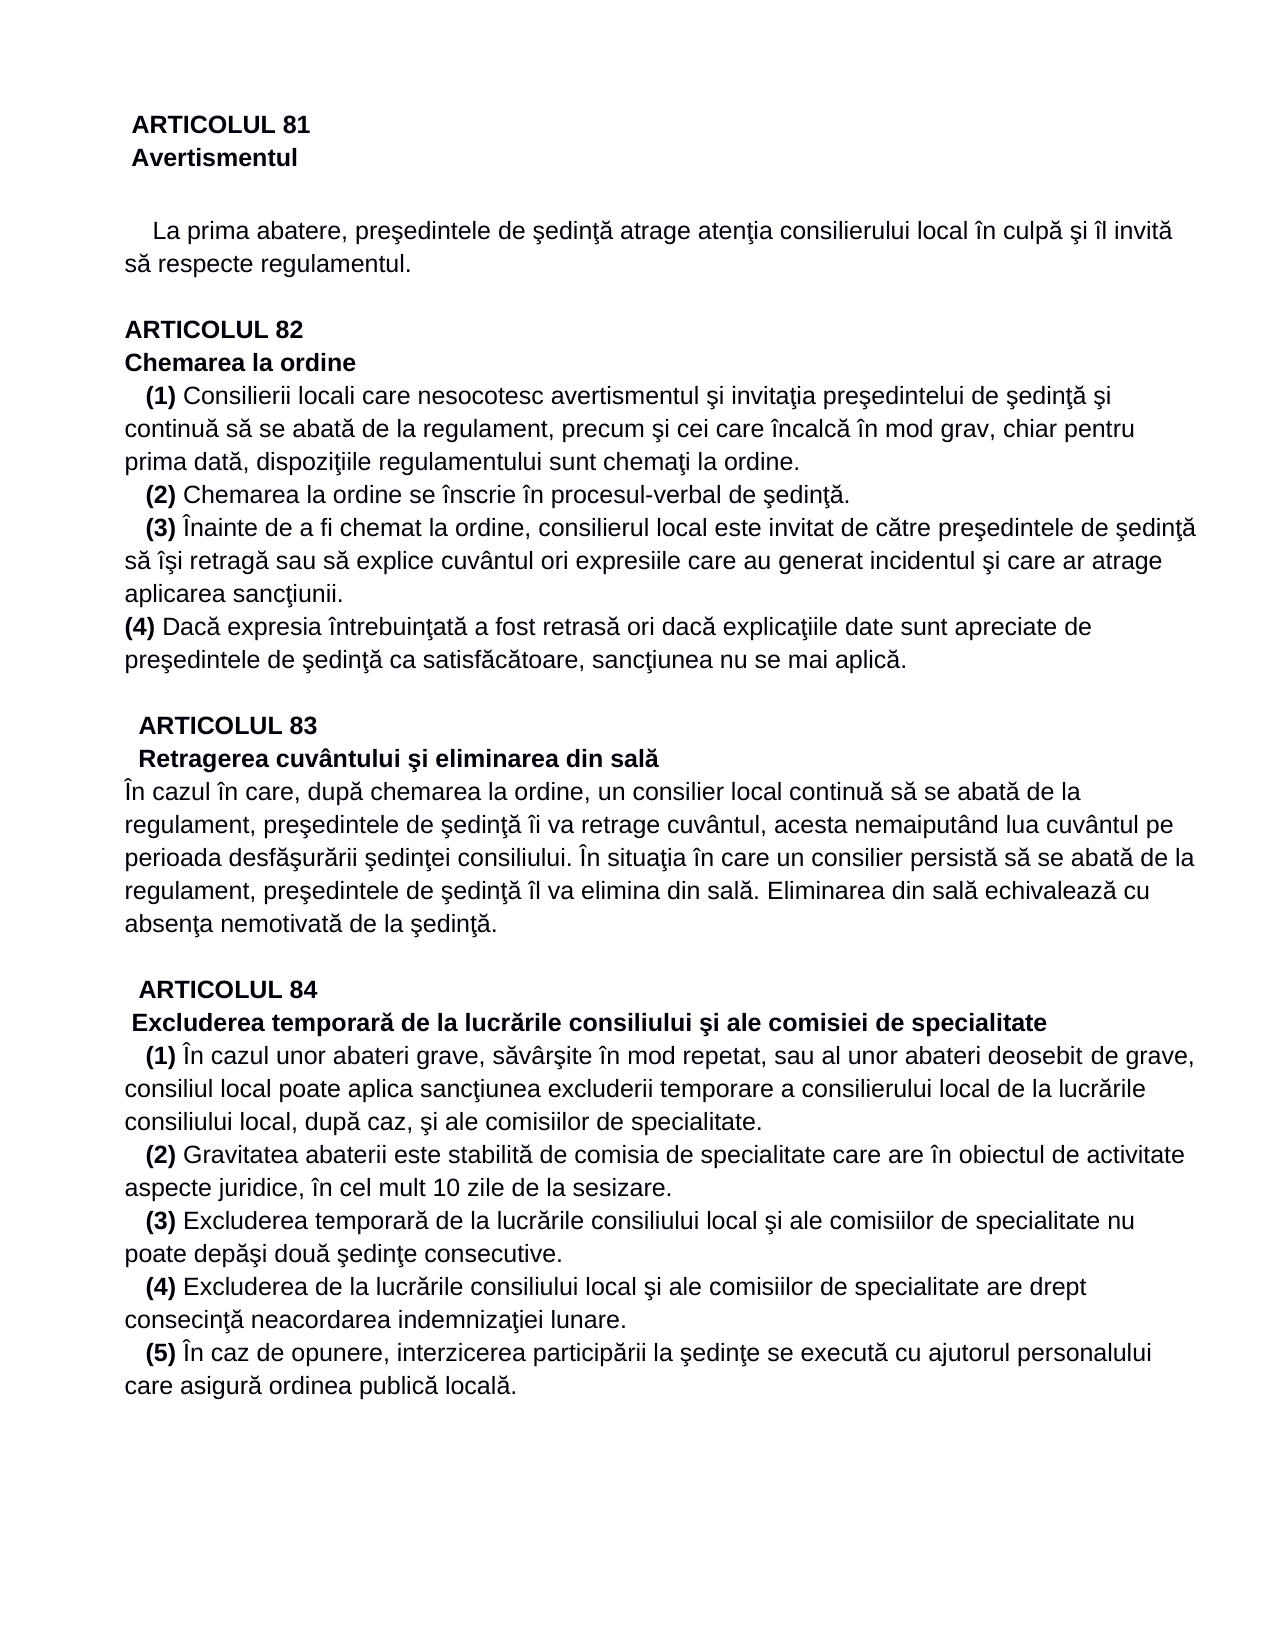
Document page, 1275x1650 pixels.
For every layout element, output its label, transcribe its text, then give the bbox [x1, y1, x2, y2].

text (2) Chemarea la ordine se înscrie în procesul-verbal de şedinţă. [124, 480, 1202, 508]
text (2) Gravitatea abaterii este stabilită de comisia de specialitate care are în obiectul de activitate aspecte juridice, în cel mult 10 zile de la sesizare. [124, 1140, 1202, 1202]
text ARTICOLUL 82 Chemarea la ordine [124, 282, 1202, 376]
text În cazul în care, după chemarea la ordine, un consilier local continuă să se abată de la regulament, preşedintele de şedinţă îi va retrage cuvântul, acesta nemaiputând lua cuvântul pe perioada desfăşurării şedinţei consiliului. În situaţia în care un consilier persistă să se abată de la regulament, preşedintele de şedinţă îl va elimina din sală. Eliminarea din sală echivalează cu absenţa nemotivată de la şedinţă. ARTICOLUL 84 Excluderea temporară de la lucrările consiliului şi ale comisiei de specialitate [124, 777, 1202, 1037]
text (1) Consilierii locali care nesocotesc avertismentul şi invitaţia preşedintelui de şedinţă şi continuă să se abată de la regulament, precum şi cei care încalcă în mod grav, chiar pentru prima dată, dispoziţiile regulamentului sunt chemaţi la ordine. [124, 381, 1202, 476]
text (5) În caz de opunere, interzicerea participării la şedinţe se execută cu ajutorul personalului care asigură ordinea publică locală. [124, 1338, 1202, 1439]
text (4) Dacă expresia întrebuinţată a fost retrasă ori dacă explicaţiile date sunt apreciate de preşedintele de şedinţă ca satisfăcătoare, sancţiunea nu se mai aplică. ARTICOLUL 83 Retragerea cuvântului şi eliminarea din sală [124, 612, 1202, 773]
text (4) Excluderea de la lucrările consiliului local şi ale comisiilor de specialitate are drept consecinţă neacordarea indemnizaţiei lunare. [124, 1272, 1202, 1334]
text La prima abatere, preşedintele de şedinţă atrage atenţia consilierului local în culpă şi îl invită să respecte regulamentul. [124, 216, 1202, 277]
text ARTICOLUL 81 Avertismentul [124, 109, 1202, 211]
text (3) Înainte de a fi chemat la ordine, consilierul local este invitat de către preşedintele de şedinţă să îşi retragă sau să explice cuvântul ori expresiile care au generat incidentul şi care ar atrage aplicarea sancţiunii. [124, 513, 1202, 608]
text (3) Excluderea temporară de la lucrările consiliului local şi ale comisiilor de specialitate nu poate depăşi două şedinţe consecutive. [124, 1206, 1202, 1268]
text (1) În cazul unor abateri grave, săvârşite în mod repetat, sau al unor abateri deosebit de grave, consiliul local poate aplica sancţiunea excluderii temporare a consilierului local de la lucrările consiliului local, după caz, şi ale comisiilor de specialitate. [124, 1041, 1202, 1136]
